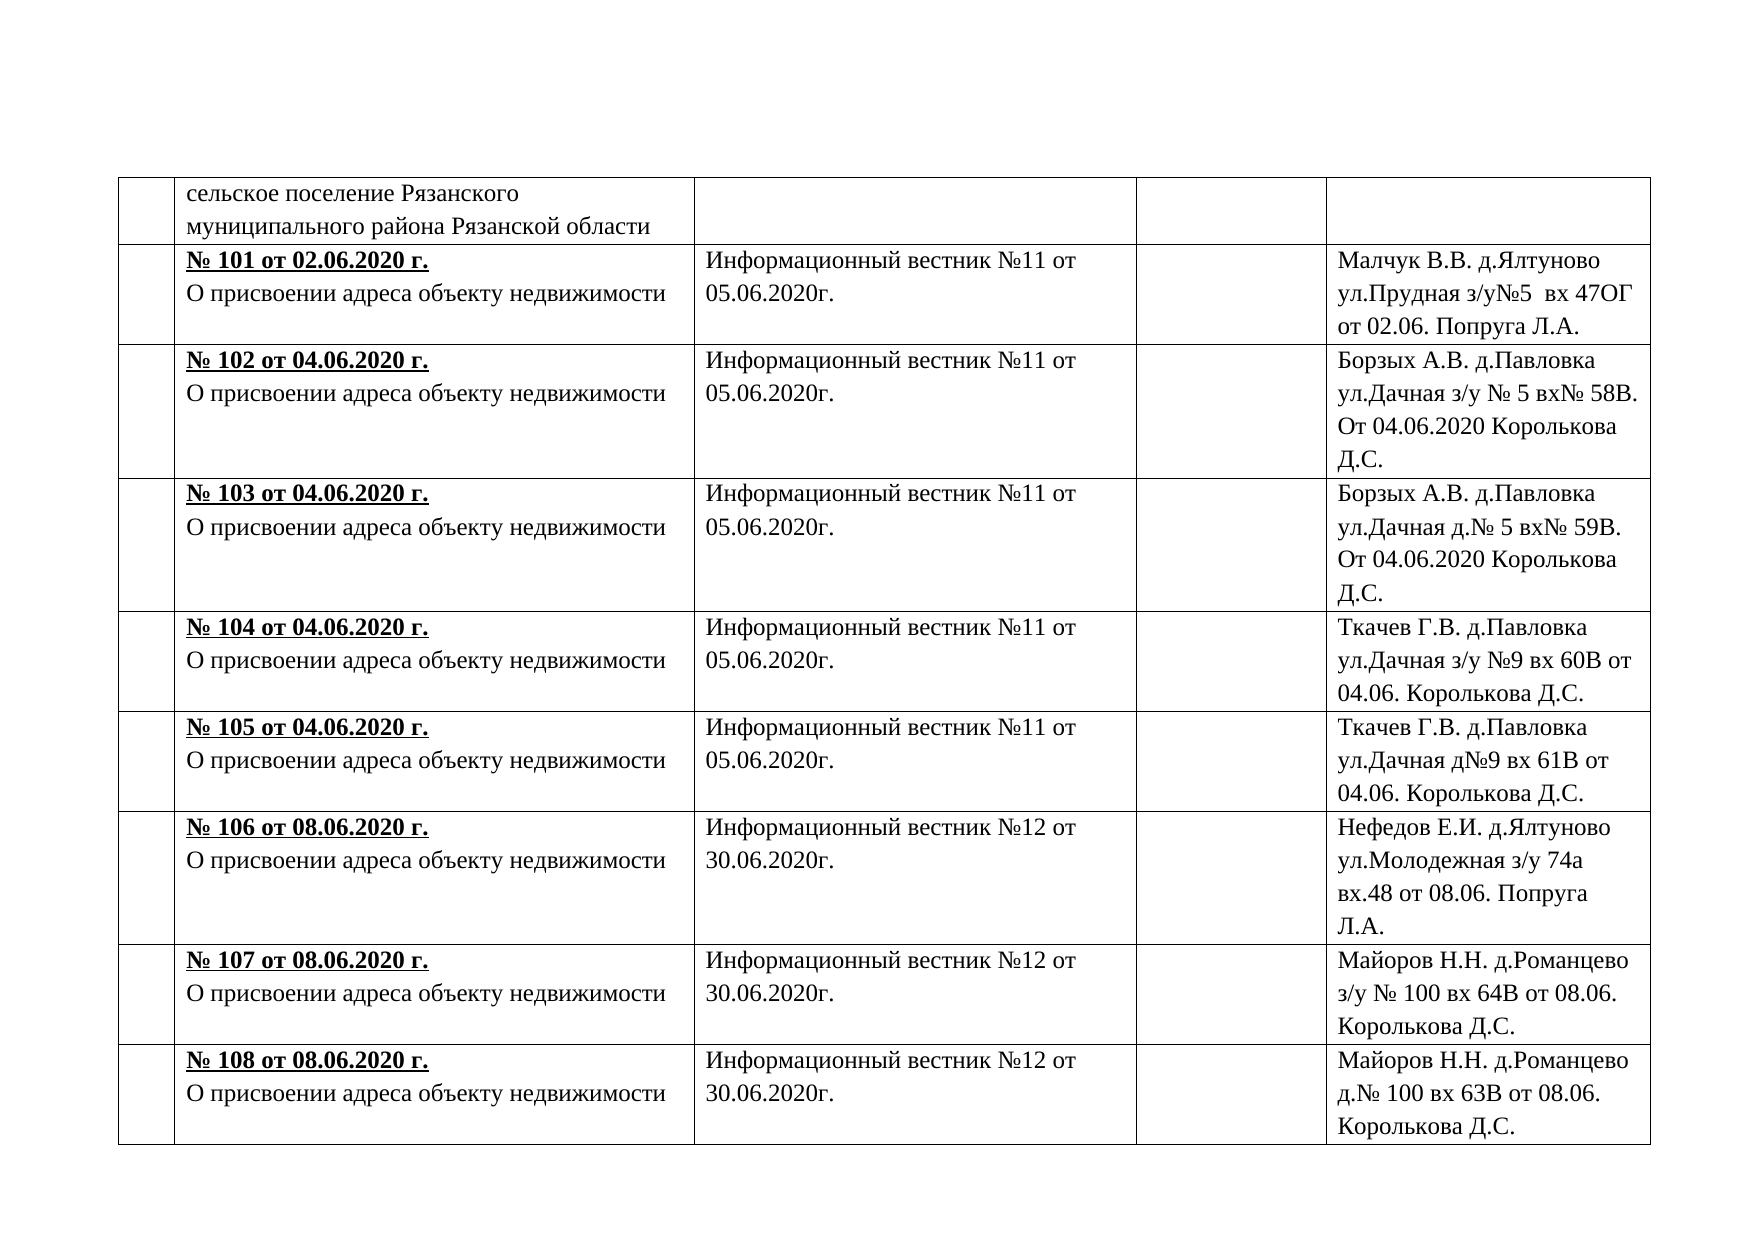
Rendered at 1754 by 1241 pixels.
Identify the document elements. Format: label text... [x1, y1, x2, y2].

table_cell Нефедов Е.И. д.Ялтуново ул.Молодежная з/у 74а вх.48 от 08.06. Попруга Л.А. [1327, 812, 1650, 944]
table_cell [119, 812, 174, 944]
table_cell [1137, 245, 1326, 344]
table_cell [175, 178, 694, 244]
table_cell [1327, 178, 1650, 244]
table_cell Малчук В.В. д.Ялтуново ул.Прудная з/у№5 вх 47ОГ от 02.06. Попруга Л.А. [1327, 245, 1650, 344]
table_cell [119, 612, 174, 711]
table_cell № 101 от 02.06.2020 г. О присвоении адреса объекту недвижимости [175, 245, 694, 344]
table_cell Информационный вестник №11 от 05.06.2020г. [695, 345, 1136, 477]
table_cell [1137, 712, 1326, 811]
table_cell № 103 от 04.06.2020 г. О присвоении адреса объекту недвижимости [175, 479, 694, 611]
table_cell Майоров Н.Н. д.Романцево д.№ 100 вх 63В от 08.06. Королькова Д.С. [1327, 1045, 1650, 1144]
table_cell [1137, 812, 1326, 944]
table_cell [1137, 612, 1326, 711]
table_cell № 108 от 08.06.2020 г. О присвоении адреса объекту недвижимости [175, 1045, 694, 1144]
table_cell Информационный вестник №12 от 30.06.2020г. [695, 812, 1136, 944]
table_cell Майоров Н.Н. д.Романцево з/у № 100 вх 64В от 08.06. Королькова Д.С. [1327, 945, 1650, 1044]
table_cell № 106 от 08.06.2020 г. О присвоении адреса объекту недвижимости [175, 812, 694, 944]
table_cell [1137, 178, 1326, 244]
table_cell [119, 178, 174, 244]
table_cell [119, 479, 174, 611]
table_cell Ткачев Г.В. д.Павловка ул.Дачная д№9 вх 61В от 04.06. Королькова Д.С. [1327, 712, 1650, 811]
table_cell Борзых А.В. д.Павловка ул.Дачная з/у № 5 вх№ 58В. От 04.06.2020 Королькова Д.С. [1327, 345, 1650, 477]
table_cell Борзых А.В. д.Павловка ул.Дачная д.№ 5 вх№ 59В. От 04.06.2020 Королькова Д.С. [1327, 479, 1650, 611]
table_cell № 102 от 04.06.2020 г. О присвоении адреса объекту недвижимости [175, 345, 694, 477]
table_cell [119, 945, 174, 1044]
table_cell Информационный вестник №11 от 05.06.2020г. [695, 245, 1136, 344]
table_cell [1137, 945, 1326, 1044]
table_cell [1137, 479, 1326, 611]
table_cell [119, 345, 174, 477]
table_cell [1137, 345, 1326, 477]
table_cell Ткачев Г.В. д.Павловка ул.Дачная з/у №9 вх 60В от 04.06. Королькова Д.С. [1327, 612, 1650, 711]
table_cell Информационный вестник №11 от 05.06.2020г. [695, 612, 1136, 711]
table_cell № 107 от 08.06.2020 г. О присвоении адреса объекту недвижимости [175, 945, 694, 1044]
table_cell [695, 178, 1136, 244]
table_cell [119, 712, 174, 811]
table_cell [1137, 1045, 1326, 1144]
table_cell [695, 1045, 1136, 1144]
table_cell Информационный вестник №11 от 05.06.2020г. [695, 712, 1136, 811]
table_cell [119, 245, 174, 344]
table_cell № 105 от 04.06.2020 г. О присвоении адреса объекту недвижимости [175, 712, 694, 811]
table_cell Информационный вестник №11 от 05.06.2020г. [695, 479, 1136, 611]
table_cell № 104 от 04.06.2020 г. О присвоении адреса объекту недвижимости [175, 612, 694, 711]
table_cell [119, 1045, 174, 1144]
table_cell Информационный вестник №12 от 30.06.2020г. [695, 945, 1136, 1044]
